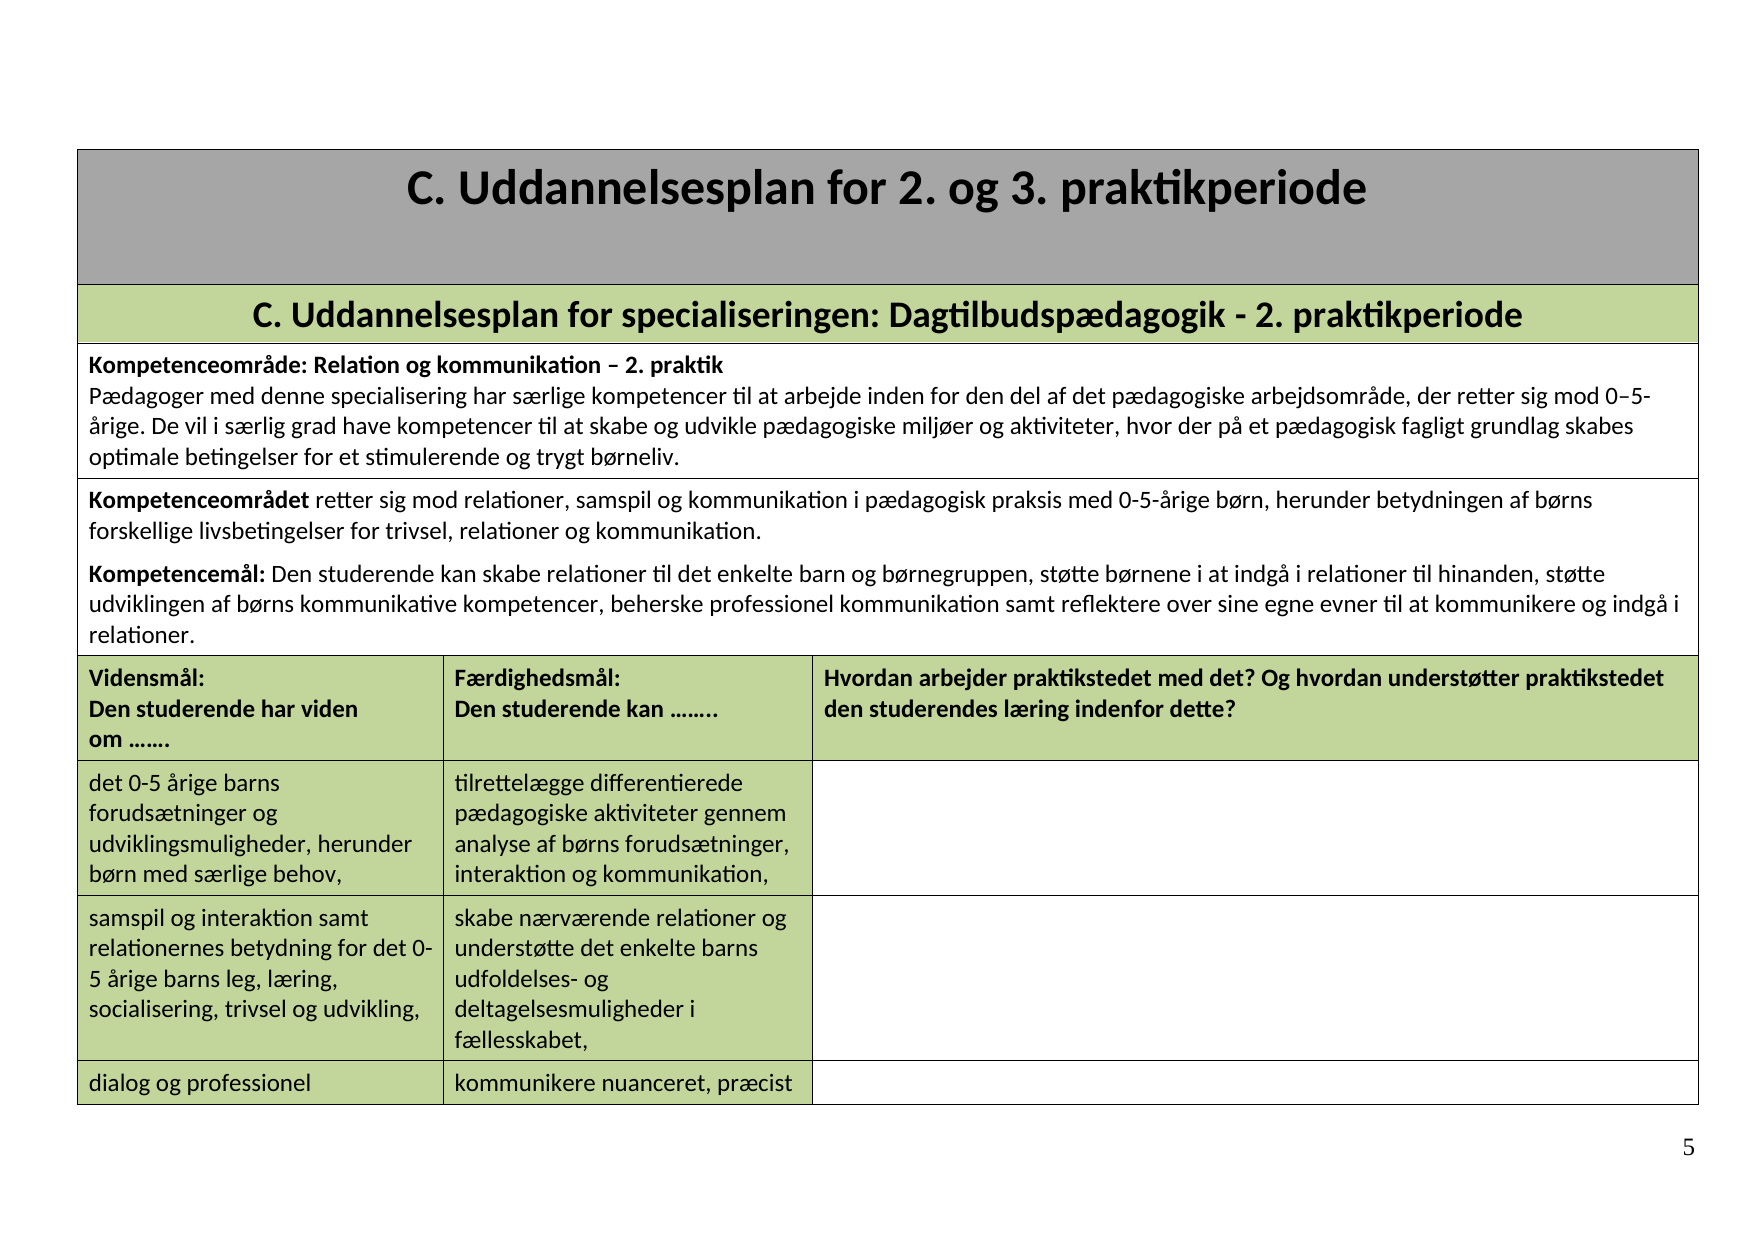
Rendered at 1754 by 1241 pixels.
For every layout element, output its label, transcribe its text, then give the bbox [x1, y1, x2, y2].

table_cell Kompetenceområdet retter sig mod relationer, samspil og kommunikation i pædagogisk praksis med 0-5-årige børn, herunder betydningen af børns forskellige livsbetingelser for trivsel, relationer og kommunikation. Kompetencemål: Den studerende kan skabe relationer til det enkelte barn og børnegruppen, støtte børnene i at indgå i relationer til hinanden, støtte udviklingen af børns kommunikative kompetencer, beherske professionel kommunikation samt reflektere over sine egne evner til at kommunikere og indgå i relationer. [78, 479, 1698, 655]
table_cell [813, 1061, 1698, 1104]
table_cell Hvordan arbejder praktikstedet med det? Og hvordan understøtter praktikstedet den studerendes læring indenfor dette? [813, 656, 1698, 760]
table_cell skabe nærværende relationer og understøtte det enkelte barns udfoldelses- og deltagelsesmuligheder i fællesskabet, [444, 896, 812, 1060]
table_cell det 0-5 årige barns forudsætninger og udviklingsmuligheder, herunder børn med særlige behov, [78, 761, 443, 895]
table_cell samspil og interaktion samt relationernes betydning for det 0-5 årige barns leg, læring, socialisering, trivsel og udvikling, [78, 896, 443, 1060]
table_cell C. Uddannelsesplan for specialiseringen: Dagtilbudspædagogik - 2. praktikperiode [78, 285, 1698, 342]
table_cell tilrettelægge differentierede pædagogiske aktiviteter gennem analyse af børns forudsætninger, interaktion og kommunikation, [444, 761, 812, 895]
table_cell Vidensmål: Den studerende har viden om ……. [78, 656, 443, 760]
table_cell [813, 896, 1698, 1060]
table_cell Kompetenceområde: Relation og kommunikation – 2. praktik Pædagoger med denne specialisering har særlige kompetencer til at arbejde inden for den del af det pædagogiske arbejdsområde, der retter sig mod 0–5-årige. De vil i særlig grad have kompetencer til at skabe og udvikle pædagogiske miljøer og aktiviteter, hvor der på et pædagogisk fagligt grundlag skabes optimale betingelser for et stimulerende og trygt børneliv. [78, 344, 1698, 477]
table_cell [78, 1061, 443, 1104]
table_header C. Uddannelsesplan for 2. og 3. praktikperiode [78, 150, 1698, 284]
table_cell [444, 1061, 812, 1104]
table_cell Færdighedsmål: Den studerende kan …….. [444, 656, 812, 760]
table_cell [813, 761, 1698, 895]
